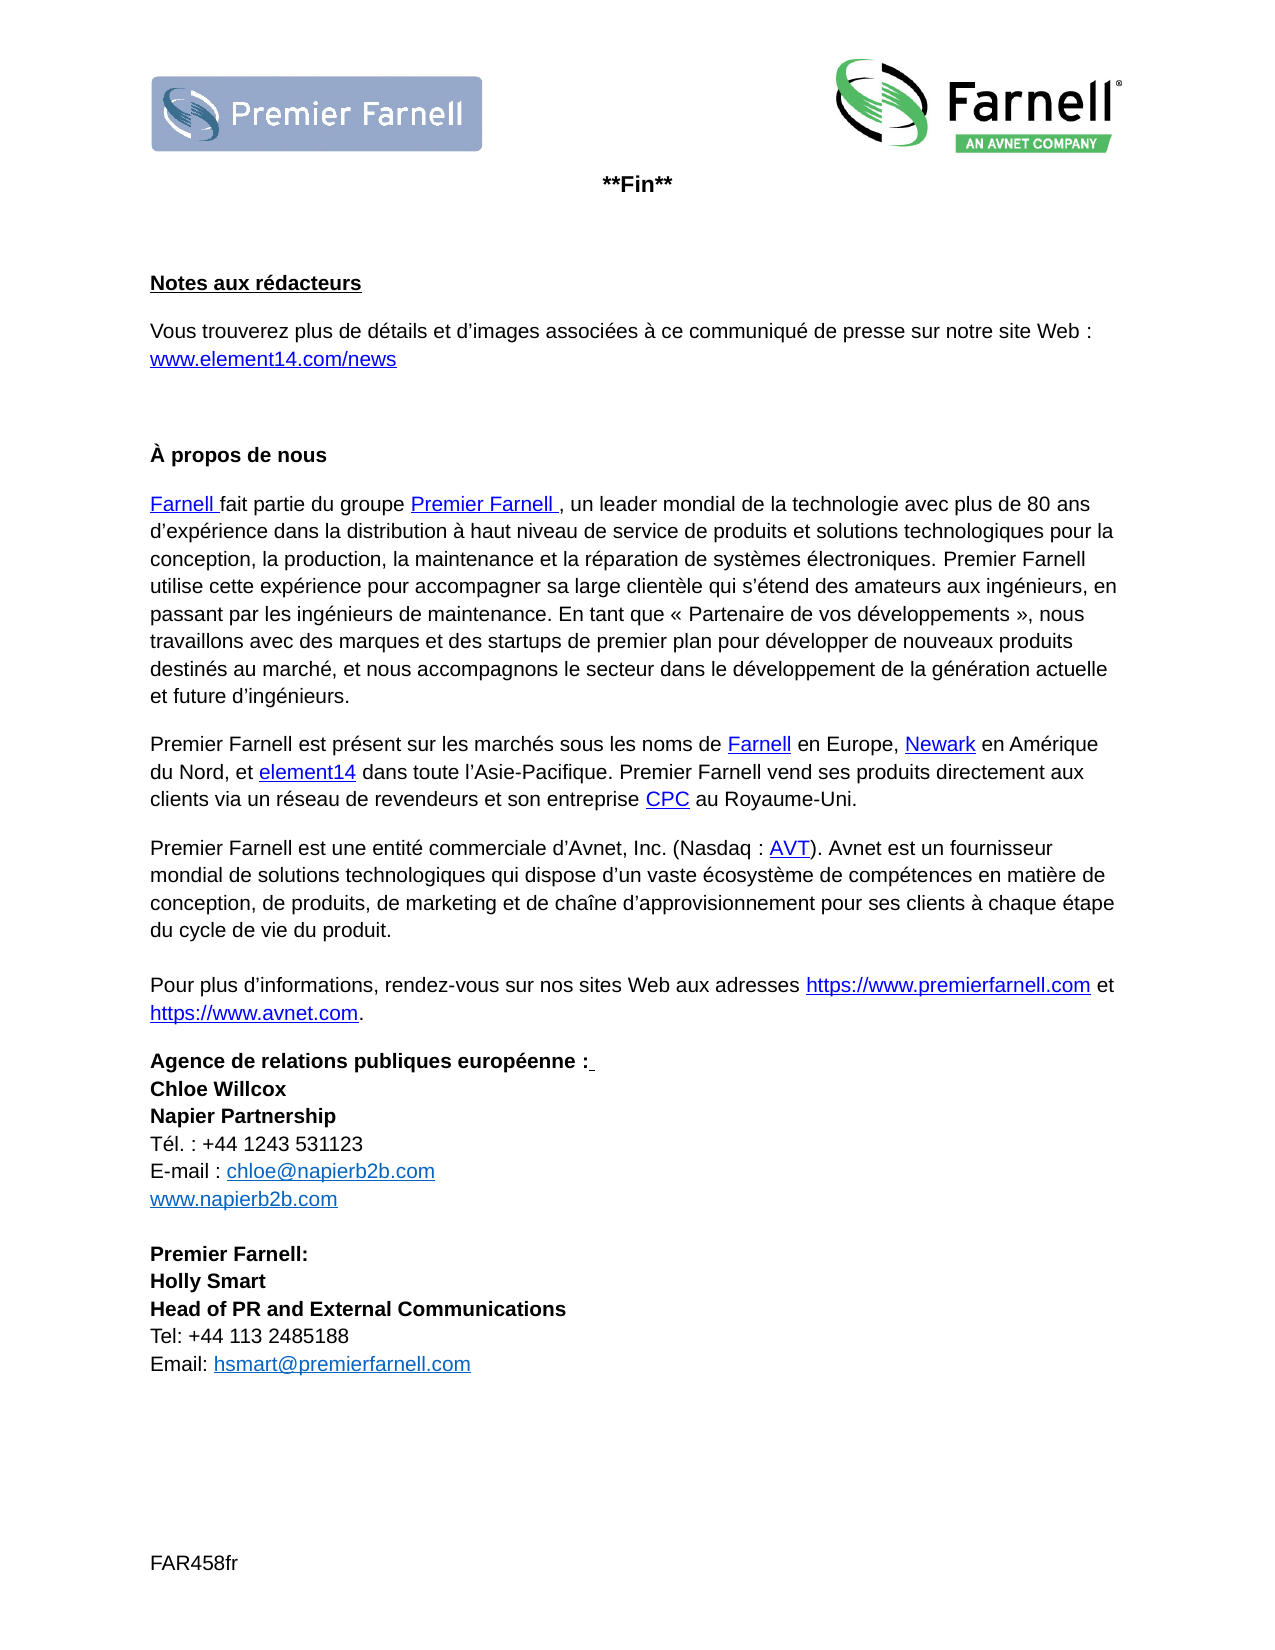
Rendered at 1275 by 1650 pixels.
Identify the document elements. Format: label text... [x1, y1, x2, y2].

text Premier Farnell est présent sur les marchés sous les noms de Farnell en Europe, Newark en Amérique du Nord, et element14 dans toute l’Asie-Pacifique. Premier Farnell vend ses produits directement aux clients via un réseau de revendeurs et son entreprise CPC au Royaume-Uni. [150, 732, 1125, 811]
text Email: hsmart@premierfarnell.com [150, 1351, 1125, 1375]
text Premier Farnell est une entité commerciale d’Avnet, Inc. (Nasdaq : AVT). Avnet est un fournisseur mondial de solutions technologiques qui dispose d’un vaste écosystème de compétences en matière de conception, de produits, de marketing et de chaîne d’approvisionnement pour ses clients à chaque étape du cycle de vie du produit. [150, 836, 1125, 942]
text Premier Farnell: [150, 1241, 1125, 1265]
text Chloe Willcox [150, 1076, 1125, 1100]
text www.napierb2b.com [150, 1186, 1125, 1210]
picture [832, 55, 1124, 156]
text À propos de nous [150, 443, 1125, 467]
text **Fin** [150, 171, 1125, 198]
text Tél. : +44 1243 531123 [150, 1131, 1125, 1155]
list Agence de relations publiques européenne : [150, 1049, 1125, 1073]
text Pour plus d’informations, rendez-vous sur nos sites Web aux adresses https://www.premierfarnell.com et https://www.avnet.com. [150, 973, 1125, 1024]
text Farnell fait partie du groupe Premier Farnell , un leader mondial de la technologie avec plus de 80 ans d’expérience dans la distribution à haut niveau de service de produits et solutions technologiques pour la conception, la production, la maintenance et la réparation de systèmes électroniques. Premier Farnell utilise cette expérience pour accompagner sa large clientèle qui s’étend des amateurs aux ingénieurs, en passant par les ingénieurs de maintenance. En tant que « Partenaire de vos développements », nous travaillons avec des marques et des startups de premier plan pour développer de nouveaux produits destinés au marché, et nous accompagnons le secteur dans le développement de la génération actuelle et future d’ingénieurs. [150, 491, 1125, 708]
text Head of PR and External Communications [150, 1296, 1125, 1320]
text Tel: +44 113 2485188 [150, 1324, 1125, 1348]
text Holly Smart [150, 1269, 1125, 1293]
text E-mail : chloe@napierb2b.com [150, 1159, 1125, 1183]
picture [150, 76, 483, 152]
text Napier Partnership [150, 1104, 1125, 1128]
text Notes aux rédacteurs [150, 271, 1125, 294]
text Vous trouverez plus de détails et d’images associées à ce communiqué de presse sur notre site Web : www.element14.com/news [150, 319, 1125, 370]
